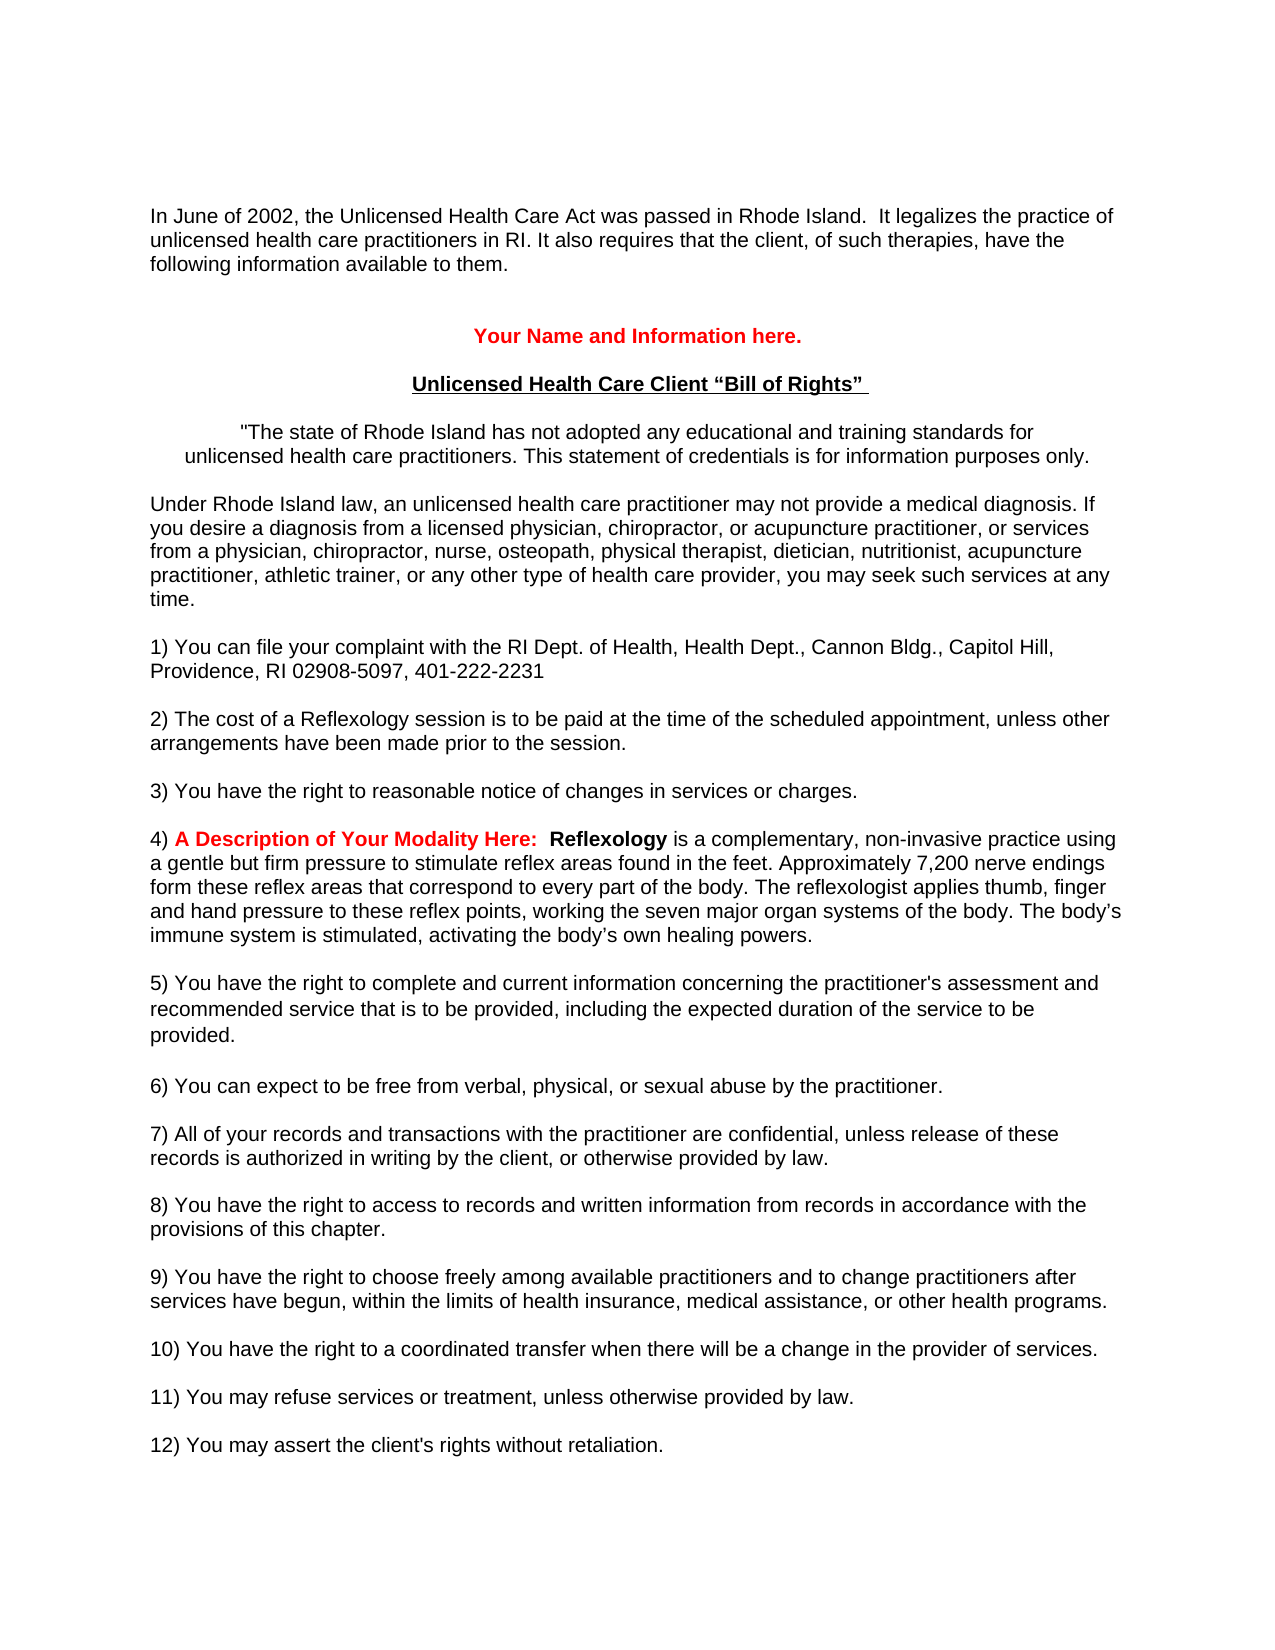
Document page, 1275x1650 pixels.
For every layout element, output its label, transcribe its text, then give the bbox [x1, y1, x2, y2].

text 12) You may assert the client's rights without retaliation. [150, 1433, 1125, 1457]
text 4) A Description of Your Modality Here: Reflexology is a complementary, non-invasive practice using a gentle but firm pressure to stimulate reflex areas found in the feet. Approximately 7,200 nerve endings form these reflex areas that correspond to every part of the body. The reflexologist applies thumb, finger and hand pressure to these reflex points, working the seven major organ systems of the body. The body’s immune system is stimulated, activating the body’s own healing powers. [150, 827, 1125, 947]
text Your Name and Information here. [150, 324, 1125, 348]
text 5) You have the right to complete and current information concerning the practitioner's assessment and recommended service that is to be provided, including the expected duration of the service to be provided. [150, 971, 1125, 1047]
text "The state of Rhode Island has not adopted any educational and training standards for [150, 419, 1125, 443]
text 9) You have the right to choose freely among available practitioners and to change practitioners after services have begun, within the limits of health insurance, medical assistance, or other health programs. [150, 1265, 1125, 1313]
text Under Rhode Island law, an unlicensed health care practitioner may not provide a medical diagnosis. If you desire a diagnosis from a licensed physician, chiropractor, or acupuncture practitioner, or services from a physician, chiropractor, nurse, osteopath, physical therapist, dietician, nutritionist, acupuncture practitioner, athletic trainer, or any other type of health care provider, you may seek such services at any time. [150, 491, 1125, 611]
text 3) You have the right to reasonable notice of changes in services or charges. [150, 779, 1125, 803]
text 11) You may refuse services or treatment, unless otherwise provided by law. [150, 1385, 1125, 1409]
text 1) You can file your complaint with the RI Dept. of Health, Health Dept., Cannon Bldg., Capitol Hill, Providence, RI 02908-5097, 401-222-2231 [150, 635, 1125, 683]
text 2) The cost of a Reflexology session is to be paid at the time of the scheduled appointment, unless other arrangements have been made prior to the session. [150, 707, 1125, 755]
text 6) You can expect to be free from verbal, physical, or sexual abuse by the practitioner. [150, 1073, 1125, 1097]
text 10) You have the right to a coordinated transfer when there will be a change in the provider of services. [150, 1337, 1125, 1361]
text 8) You have the right to access to records and written information from records in accordance with the provisions of this chapter. [150, 1193, 1125, 1241]
text Unlicensed Health Care Client “Bill of Rights” [150, 372, 1125, 396]
text 7) All of your records and transactions with the practitioner are confidential, unless release of these records is authorized in writing by the client, or otherwise provided by law. [150, 1121, 1125, 1169]
text In June of 2002, the Unlicensed Health Care Act was passed in Rhode Island. It legalizes the practice of unlicensed health care practitioners in RI. It also requires that the client, of such therapies, have the following information available to them. [150, 204, 1125, 276]
text unlicensed health care practitioners. This statement of credentials is for information purposes only. [150, 443, 1125, 467]
